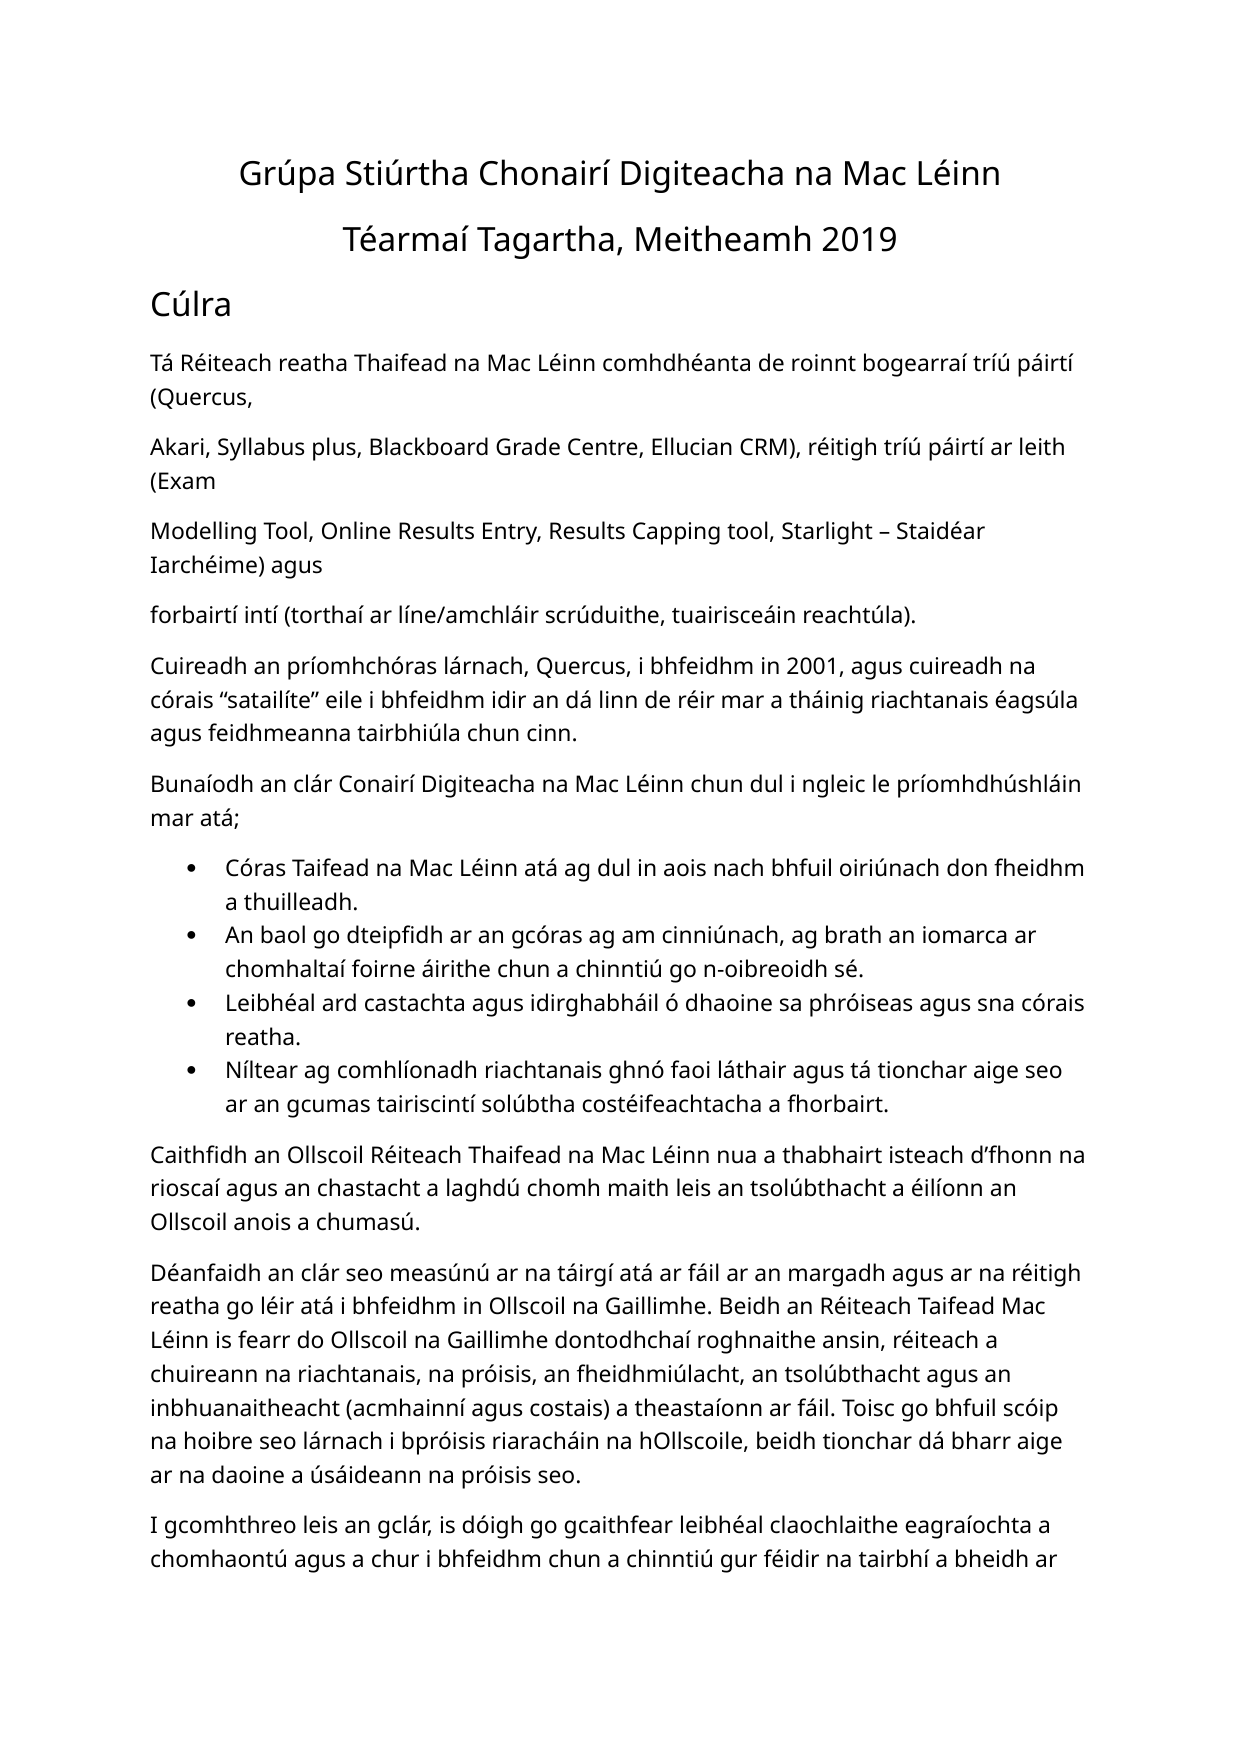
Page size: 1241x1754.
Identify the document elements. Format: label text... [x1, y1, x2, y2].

text Modelling Tool, Online Results Entry, Results Capping tool, Starlight – Staidéar Iarchéime) agus [150, 515, 1090, 580]
text forbairtí intí (torthaí ar líne/amchláir scrúduithe, tuairisceáin reachtúla). [150, 599, 1090, 631]
text Cuireadh an príomhchóras lárnach, Quercus, i bhfeidhm in 2001, agus cuireadh na córais “satailíte” eile i bhfeidhm idir an dá linn de réir mar a tháinig riachtanais éagsúla agus feidhmeanna tairbhiúla chun cinn. [150, 650, 1090, 748]
text Tá Réiteach reatha Thaifead na Mac Léinn comhdhéanta de roinnt bogearraí tríú páirtí (Quercus, [150, 347, 1090, 412]
text Téarmaí Tagartha, Meitheamh 2019 [150, 216, 1090, 261]
list Leibhéal ard castachta agus idirghabháil ó dhaoine sa phróiseas agus sna córais reatha. [187, 987, 1090, 1052]
text Akari, Syllabus plus, Blackboard Grade Centre, Ellucian CRM), réitigh tríú páirtí ar leith (Exam [150, 431, 1090, 496]
text Caithfidh an Ollscoil Réiteach Thaifead na Mac Léinn nua a thabhairt isteach d’fhonn na rioscaí agus an chastacht a laghdú chomh maith leis an tsolúbthacht a éilíonn an Ollscoil anois a chumasú. [150, 1138, 1090, 1237]
text Cúlra [150, 281, 1090, 327]
text Grúpa Stiúrtha Chonairí Digiteacha na Mac Léinn [150, 150, 1090, 195]
list An baol go dteipfidh ar an gcóras ag am cinniúnach, ag brath an iomarca ar chomhaltaí foirne áirithe chun a chinntiú go n-oibreoidh sé. [187, 919, 1090, 984]
text Bunaíodh an clár Conairí Digiteacha na Mac Léinn chun dul i ngleic le príomhdhúshláin mar atá; [150, 768, 1090, 833]
list Córas Taifead na Mac Léinn atá ag dul in aois nach bhfuil oiriúnach don fheidhm a thuilleadh. [187, 852, 1090, 917]
text Déanfaidh an clár seo measúnú ar na táirgí atá ar fáil ar an margadh agus ar na réitigh reatha go léir atá i bhfeidhm in Ollscoil na Gaillimhe. Beidh an Réiteach Taifead Mac Léinn is fearr do Ollscoil na Gaillimhe dontodhchaí roghnaithe ansin, réiteach a chuireann na riachtanais, na próisis, an fheidhmiúlacht, an tsolúbthacht agus an inbhuanaitheacht (acmhainní agus costais) a theastaíonn ar fáil. Toisc go bhfuil scóip na hoibre seo lárnach i bpróisis riaracháin na hOllscoile, beidh tionchar dá bharr aige ar na daoine a úsáideann na próisis seo. [150, 1256, 1090, 1490]
list Níltear ag comhlíonadh riachtanais ghnó faoi láthair agus tá tionchar aige seo ar an gcumas tairiscintí solúbtha costéifeachtacha a fhorbairt. [187, 1054, 1090, 1119]
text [150, 1509, 1090, 1574]
